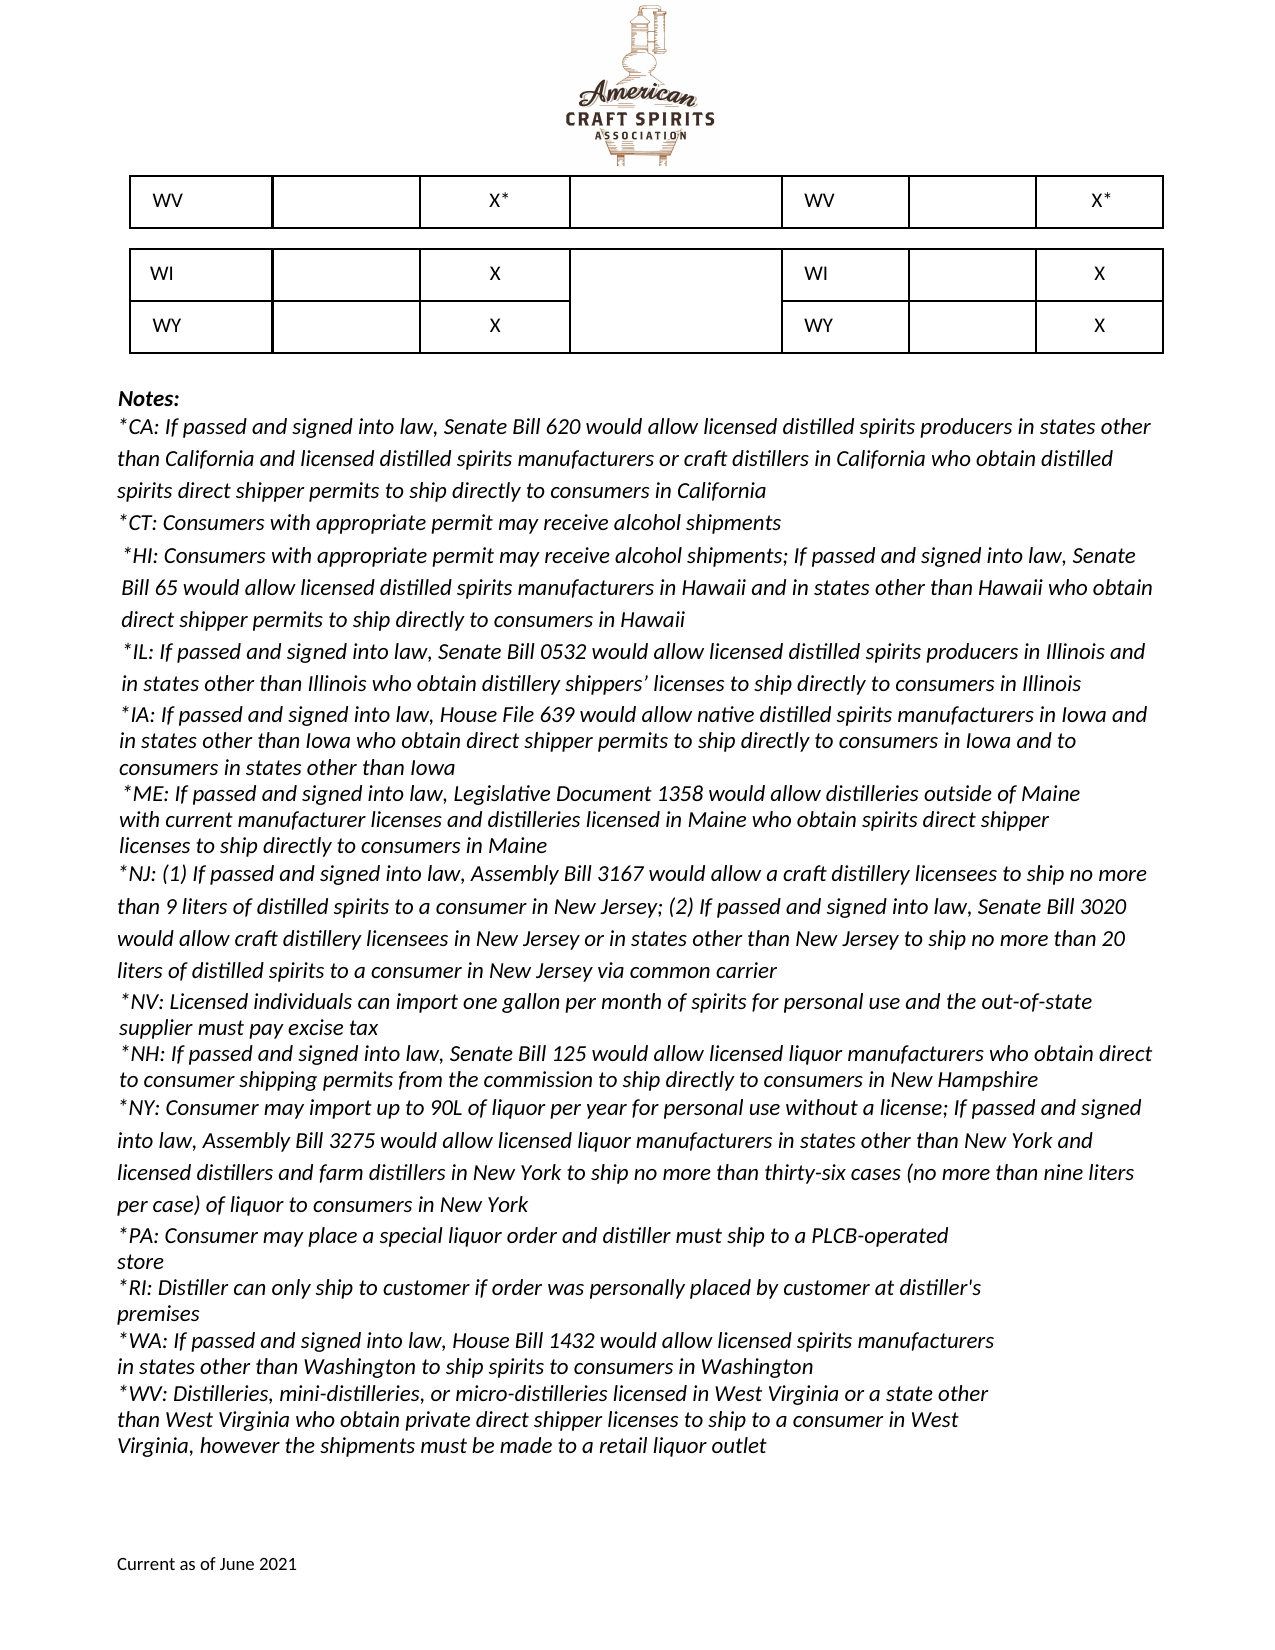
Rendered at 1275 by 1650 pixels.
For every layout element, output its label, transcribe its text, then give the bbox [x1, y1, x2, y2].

table_cell WV [783, 177, 908, 227]
table_cell WV [131, 177, 271, 227]
text *NH: If passed and signed into law, Senate Bill 125 would allow licensed liquor manufacturers who obtain direct to consumer shipping permits from the commission to ship directly to consumers in New Hampshire [119, 1041, 1163, 1093]
text *IL: If passed and signed into law, Senate Bill 0532 would allow licensed distilled spirits producers in Illinois and in states other than Illinois who obtain distillery shippers’ licenses to ship directly to consumers in Illinois [121, 637, 1163, 697]
text *NV: Licensed individuals can import one gallon per month of spirits for personal use and the out-of-state supplier must pay excise tax [119, 988, 1163, 1041]
table_header WI [783, 250, 908, 300]
text *NJ: (1) If passed and signed into law, Assembly Bill 3167 would allow a craft distillery licensees to ship no more than 9 liters of distilled spirits to a consumer in New Jersey; (2) If passed and signed into law, Senate Bill 3020 would allow craft distillery licensees in New Jersey or in states other than New Jersey to ship no more than 20 liters of distilled spirits to a consumer in New Jersey via common carrier [117, 859, 1163, 984]
text *PA: Consumer may place a special liquor order and distiller must ship to a PLCB-operated store [117, 1222, 998, 1275]
table_header X [421, 250, 569, 300]
table_header X [1037, 250, 1162, 300]
table_cell [274, 302, 419, 352]
text *HI: Consumers with appropriate permit may receive alcohol shipments; If passed and signed into law, Senate Bill 65 would allow licensed distilled spirits manufacturers in Hawaii and in states other than Hawaii who obtain direct shipper permits to ship directly to consumers in Hawaii [121, 541, 1163, 633]
text *CT: Consumers with appropriate permit may receive alcohol shipments [117, 508, 1163, 537]
table_cell X* [1037, 177, 1162, 227]
table_header [571, 250, 781, 352]
table_cell [910, 302, 1035, 352]
table_header WI [131, 250, 271, 300]
text *IA: If passed and signed into law, House File 639 would allow native distilled spirits manufacturers in Iowa and in states other than Iowa who obtain direct shipper permits to ship directly to consumers in Iowa and to consumers in states other than Iowa [119, 702, 1163, 781]
text *NY: Consumer may import up to 90L of liquor per year for personal use without a license; If passed and signed into law, Assembly Bill 3275 would allow licensed liquor manufacturers in states other than New York and licensed distillers and farm distillers in New York to ship no more than thirty-six cases (no more than nine liters per case) of liquor to consumers in New York [117, 1093, 1163, 1218]
text *CA: If passed and signed into law, Senate Bill 620 would allow licensed distilled spirits producers in states other than California and licensed distilled spirits manufacturers or craft distillers in California who obtain distilled spirits direct shipper permits to ship directly to consumers in California [117, 412, 1163, 504]
table_cell X [421, 302, 569, 352]
table_cell WY [783, 302, 908, 352]
text *WV: Distilleries, mini-distilleries, or micro-distilleries licensed in West Virginia or a state other than West Virginia who obtain private direct shipper licenses to ship to a consumer in West Virginia, however the shipments must be made to a retail liquor outlet [117, 1380, 998, 1459]
table_cell X* [421, 177, 569, 227]
table_cell [274, 177, 419, 227]
table_header [910, 250, 1035, 300]
table_header [274, 250, 419, 300]
table_cell WY [131, 302, 271, 352]
text *ME: If passed and signed into law, Legislative Document 1358 would allow distilleries outside of Maine with current manufacturer licenses and distilleries licensed in Maine who obtain spirits direct shipper licenses to ship directly to consumers in Maine [119, 781, 1111, 859]
text Notes: [118, 384, 1163, 412]
text *RI: Distiller can only ship to customer if order was personally placed by customer at distiller's premises [117, 1275, 998, 1327]
table_cell X [1037, 302, 1162, 352]
table_cell [910, 177, 1035, 227]
picture [561, 0, 719, 171]
text *WA: If passed and signed into law, House Bill 1432 would allow licensed spirits manufacturers in states other than Washington to ship spirits to consumers in Washington [117, 1327, 998, 1380]
